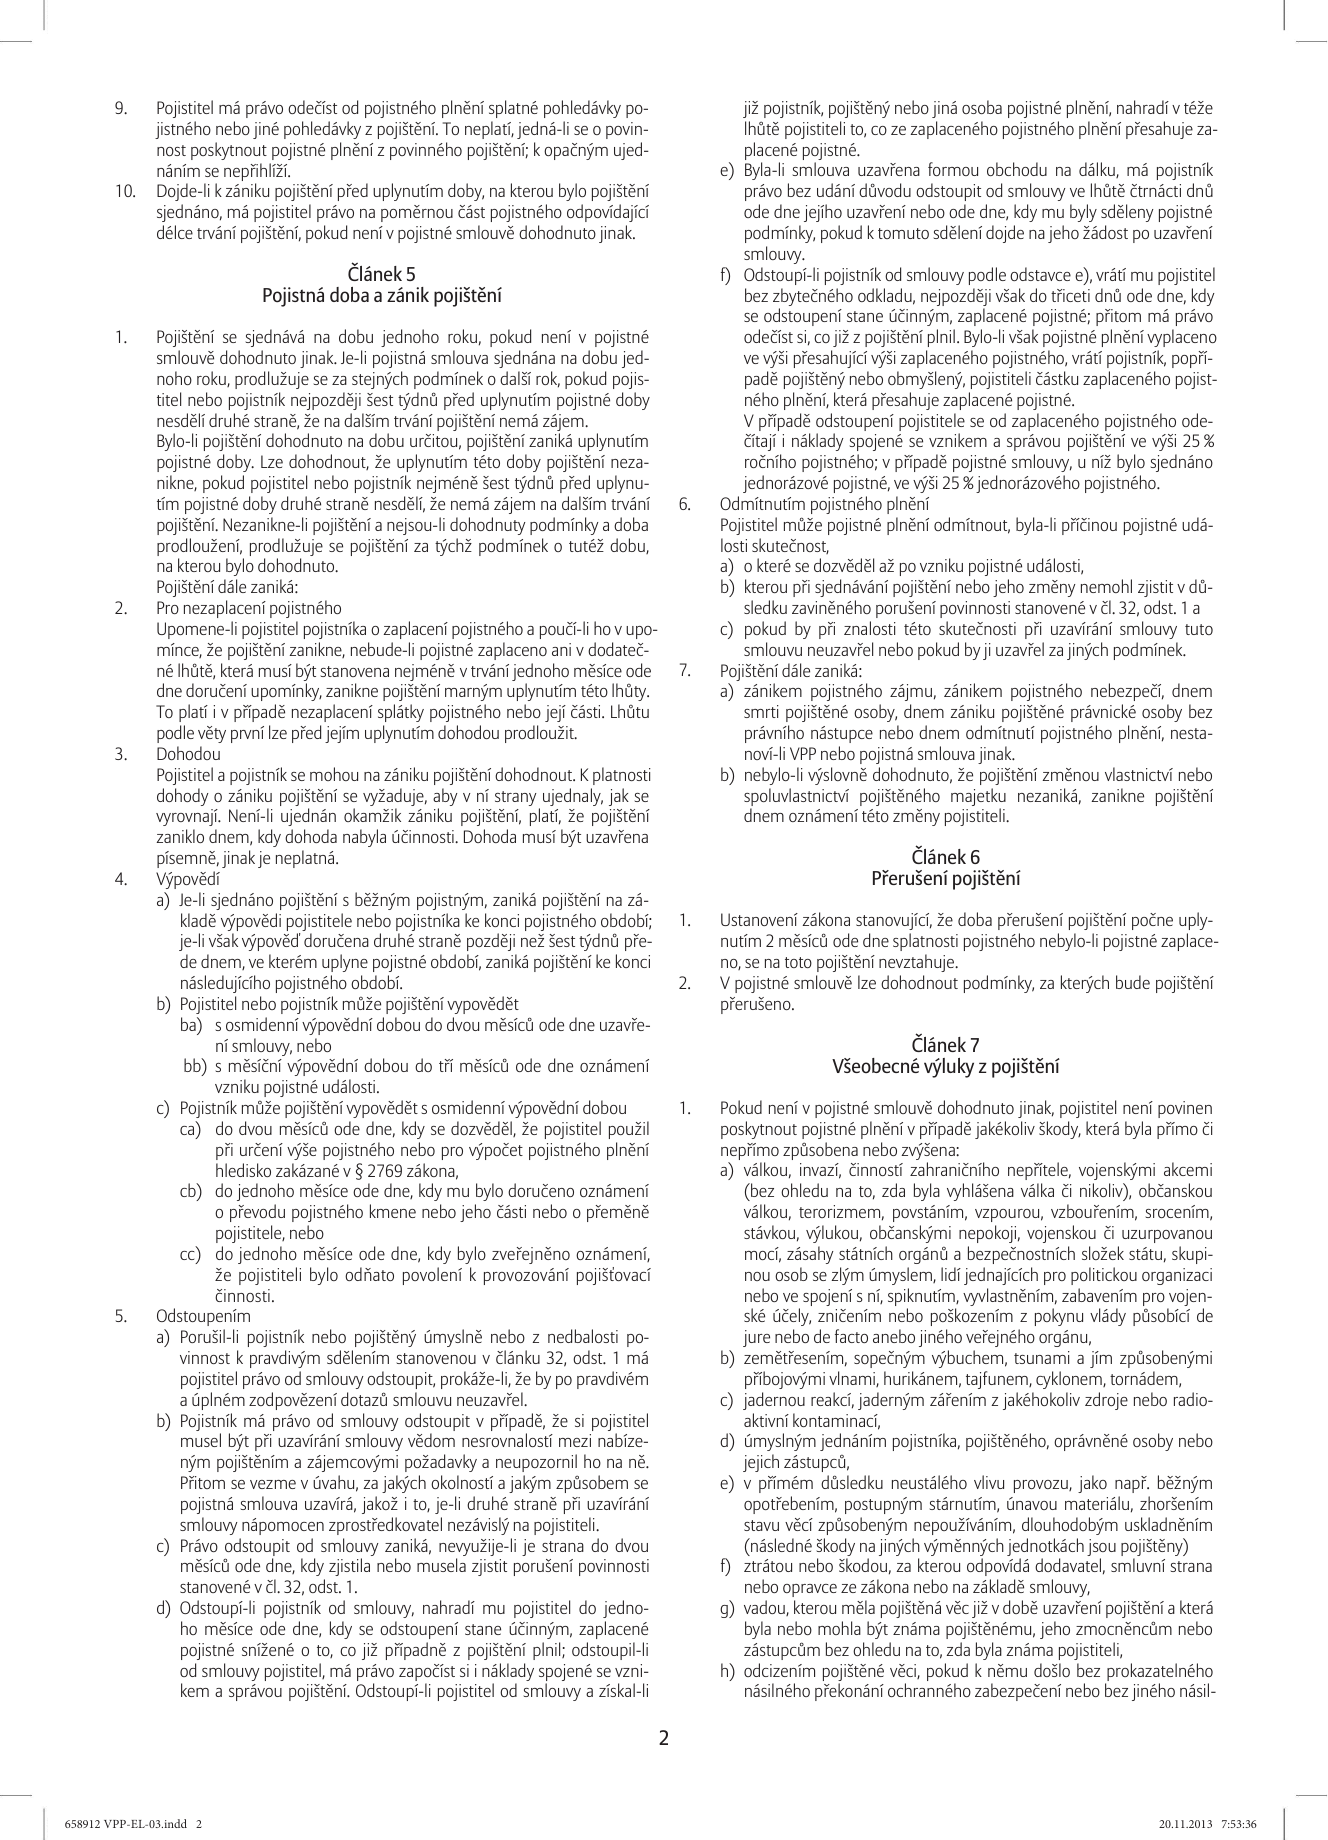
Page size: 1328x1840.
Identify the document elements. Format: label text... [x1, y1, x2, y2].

text prodloužení, prodlužuje se pojištění za týchž podmínek o tutéž dobu, [156, 535, 674, 556]
text 7. [678, 660, 716, 681]
text při určení výše pojistného nebo pro výpočet pojistného plnění [215, 1139, 674, 1160]
text Pojištění se sjednává na dobu jednoho roku, pokud není v pojistné [156, 327, 674, 348]
text losti skutečnost, [720, 535, 1238, 556]
text dnem oznámení této změny pojistiteli. [743, 806, 1238, 827]
text Přitom se vezme v úvahu, za jakých okolností a jakým způsobem se [179, 1473, 674, 1494]
text . [123, 98, 152, 119]
text smlouvu neuzavřel nebo pokud by ji uzavřel za jiných podmínek. [743, 639, 1238, 660]
text a) Je-li sjednáno pojištění s běžným pojistným, zaniká pojištění na zá- [156, 889, 674, 910]
picture [41, 1806, 48, 1840]
text ným pojištěním a zájemcovými požadavky a neupozornil ho na ně. [179, 1452, 674, 1473]
text V případě odstoupení pojistitele se od zaplaceného pojistného ode- [743, 410, 1238, 431]
text mocí, zásahy státních orgánů a bezpečnostních složek státu, skupi- [743, 1244, 1238, 1264]
text 1. [114, 327, 152, 348]
text čítají i náklady spojené se vznikem a správou pojištění ve výši 25 % [743, 431, 1238, 452]
text následujícího pojistného období. [179, 973, 674, 994]
text a) Porušil-li pojistník nebo pojištěný úmyslně nebo z nedbalosti po- [156, 1327, 674, 1348]
text ba) s osmidenní výpovědní dobou do dvou měsíců ode dne uzavře- [179, 1014, 674, 1035]
text pojistitele, nebo [215, 1223, 674, 1244]
text b) zemětřesením, sopečným výbuchem, tsunami a jím způsobenými [720, 1348, 1238, 1369]
text noví-li VPP nebo pojistná smlouva jinak. [743, 744, 1238, 764]
text délce trvání pojištění, pokud není v pojistné smlouvě dohodnuto jinak. [156, 223, 674, 244]
text zástupcům bez ohledu na to, zda byla známa pojistiteli, [743, 1639, 1238, 1660]
text 1. [678, 1098, 716, 1119]
text jistného nebo jiné pohledávky z pojištění. To neplatí, jedná-li se o povin- [156, 119, 674, 139]
text smlouvy. [743, 244, 1238, 264]
text Pojištění dále zaniká: [720, 660, 1238, 681]
text bb) s měsíční výpovědní dobou do tří měsíců ode dne oznámení [183, 1056, 674, 1077]
text né lhůtě, která musí být stanovena nejméně v trvání jednoho měsíce ode [156, 660, 674, 681]
text cc) do jednoho měsíce ode dne, kdy bylo zveřejněno oznámení, [179, 1244, 674, 1264]
text na kterou bylo dohodnuto. [156, 556, 674, 577]
text podle věty první lze před jejím uplynutím dohodou prodloužit. [156, 723, 674, 744]
text Všeobecné výluky z pojištění [832, 1057, 1084, 1077]
picture [1294, 39, 1328, 46]
text Článek 7 [912, 1033, 1084, 1057]
text Pro nezaplacení pojistného [156, 598, 367, 618]
text 20.11.2013 7:53:36 [1159, 1815, 1276, 1832]
text poskytnout pojistné plnění v případě jakékoliv škody, která byla přímo či [720, 1119, 1238, 1139]
text titel nebo pojistník nejpozději šest týdnů před uplynutím pojistné doby [156, 389, 674, 410]
text V pojistné smlouvě lze dohodnout podmínky, za kterých bude pojištění [720, 973, 1238, 994]
text c) Pojistník může pojištění vypovědět s osmidenní výpovědní dobou [156, 1098, 674, 1119]
text vzniku pojistné události. [215, 1077, 674, 1098]
picture [1294, 1793, 1328, 1800]
text nepřímo způsobena nebo zvýšena: [720, 1139, 1238, 1160]
text vinnost k pravdivým sdělením stanovenou v článku 32, odst. 1 má [179, 1348, 674, 1369]
text zaniklo dnem, kdy dohoda nabyla účinnosti. Dohoda musí být uzavřena [156, 827, 674, 848]
text náním se nepřihlíží. [156, 160, 674, 181]
text pojistitel právo od smlouvy odstoupit, prokáže-li, že by po pravdivém [179, 1369, 674, 1389]
text že pojistiteli bylo odňato povolení k provozování pojišťovací [215, 1264, 674, 1285]
text ské účely, zničením nebo poškozením z pokynu vlády působící de [743, 1306, 1238, 1327]
text Přerušení pojištění [871, 869, 1045, 890]
text měsíců ode dne, kdy zjistila nebo musela zjistit porušení povinnosti [179, 1556, 674, 1577]
text a) zánikem pojistného zájmu, zánikem pojistného nebezpečí, dnem [720, 681, 1238, 702]
text e) Byla-li smlouva uzavřena formou obchodu na dálku, má pojistník [720, 160, 1238, 181]
text 4 [114, 868, 148, 889]
text odečíst si, co již z pojištění plnil. Bylo-li však pojistné plnění vyplaceno [743, 327, 1238, 348]
text 5. [114, 1306, 152, 1327]
text smlouvě dohodnuto jinak. Je-li pojistná smlouva sjednána na dobu jed- [156, 348, 674, 369]
text noho roku, prodlužuje se za stejných podmínek o další rok, pokud pojis- [156, 369, 674, 389]
text mínce, že pojištění zanikne, nebude-li pojistné zaplaceno ani v dodateč- [156, 639, 674, 660]
text Upomene-li pojistitel pojistníka o zaplacení pojistného a poučí-li ho v upo- [156, 618, 674, 639]
text opotřebením, postupným stárnutím, únavou materiálu, zhoršením [743, 1494, 1238, 1514]
text a) o které se dozvěděl až po vzniku pojistné události, [720, 556, 1109, 577]
text Výpovědí [156, 868, 244, 889]
text . [123, 598, 152, 619]
text tím pojistné doby druhé straně nesdělí, že nemá zájem na dalším trvání [156, 494, 674, 514]
text Pojistitel a pojistník se mohou na zániku pojištění dohodnout. K platnosti [156, 764, 674, 785]
text stanovené v čl. 32, odst. 1. [179, 1577, 674, 1598]
text písemně, jinak je neplatná. [156, 848, 674, 869]
text pojistné snížené o to, co již případně z pojištění plnil; odstoupil-li [179, 1639, 674, 1660]
text e) v přímém důsledku neustálého vlivu provozu, jako např. běžným [720, 1473, 1238, 1494]
text sjednáno, má pojistitel právo na poměrnou část pojistného odpovídající [156, 202, 674, 223]
text Článek 6 [912, 846, 1045, 869]
picture [1281, 1806, 1289, 1840]
text nost poskytnout pojistné plnění z povinného pojištění; k opačným ujed- [156, 139, 674, 160]
text kladě výpovědi pojistitele nebo pojistníka ke konci pojistného období; [179, 910, 674, 931]
text Ustanovení zákona stanovující, že doba přerušení pojištění počne uply- [720, 910, 1238, 931]
text nebo opravce ze zákona nebo na základě smlouvy, [743, 1577, 1238, 1598]
text 58912 VPP-EL-03.indd [71, 1815, 196, 1832]
text o převodu pojistného kmene nebo jeho části nebo o přeměně [215, 1202, 674, 1223]
picture [41, 0, 48, 34]
text ca) do dvou měsíců ode dne, kdy se dozvěděl, že pojistitel použil [179, 1119, 674, 1139]
text pojištění. Nezanikne-li pojištění a nejsou-li dohodnuty podmínky a doba [156, 514, 674, 535]
text c) jadernou reakcí, jaderným zářením z jakéhokoliv zdroje nebo radio- [720, 1389, 1238, 1410]
text pojistná smlouva uzavírá, jakož i to, je-li druhé straně při uzavírání [179, 1494, 674, 1514]
text vyrovnají. Není-li ujednán okamžik zániku pojištění, platí, že pojištění [156, 806, 674, 827]
text Odstoupením [156, 1306, 276, 1327]
text (bez ohledu na to, zda byla vyhlášena válka či nikoliv), občanskou [743, 1181, 1238, 1202]
text stávkou, výlukou, občanskými nepokoji, vojenskou či uzurpovanou [743, 1223, 1238, 1244]
text nutím 2 měsíců ode dne splatnosti pojistného nebylo-li pojistné zaplace- [720, 931, 1238, 952]
text Pokud není v pojistné smlouvě dohodnuto jinak, pojistitel není povinen [720, 1098, 1238, 1119]
picture [0, 1793, 34, 1800]
text jejich zástupců, [743, 1452, 1238, 1473]
text smlouvy nápomocen zprostředkovatel nezávislý na pojistiteli. [179, 1514, 674, 1535]
text c) pokud by při znalosti této skutečnosti při uzavírání smlouvy tuto [720, 619, 1238, 639]
text jednorázové pojistné, ve výši 25 % jednorázového pojistného. [743, 473, 1238, 494]
text Pojistitel má právo odečíst od pojistného plnění splatné pohledávky po- [156, 98, 674, 119]
text nou osob se zlým úmyslem, lidí jednajících pro politickou organizaci [743, 1264, 1238, 1285]
text 2 [196, 1815, 221, 1832]
text násilného překonání ochranného zabezpečení nebo bez jiného násil- [743, 1681, 1238, 1702]
text podmínky, pokud k tomuto sdělení dojde na jeho žádost po uzavření [743, 223, 1238, 244]
text válkou, terorizmem, povstáním, vzpourou, vzbouřením, srocením, [743, 1202, 1238, 1223]
picture [1281, 0, 1289, 34]
text b) nebylo-li výslovně dohodnuto, že pojištění změnou vlastnictví nebo [720, 764, 1238, 785]
text již pojistník, pojištěný nebo jiná osoba pojistné plnění, nahradí v téže [743, 98, 1238, 119]
text nebo ve spojení s ní, spiknutím, vyvlastněním, zabavením pro vojen- [743, 1285, 1238, 1306]
text d) úmyslným jednáním pojistníka, pojištěného, oprávněné osoby nebo [720, 1431, 1238, 1452]
text To platí i v případě nezaplacení splátky pojistného nebo její části. Lhůtu [156, 702, 674, 723]
text (následné škody na jiných výměnných jednotkách jsou pojištěny) [743, 1535, 1238, 1556]
text nikne, pokud pojistitel nebo pojistník nejméně šest týdnů před uplynu- [156, 473, 674, 494]
text 1. [678, 910, 716, 931]
text spoluvlastnictví pojištěného majetku nezaniká, zanikne pojištění [743, 785, 1238, 806]
text placené pojistné. [743, 139, 1238, 160]
text b) Pojistitel nebo pojistník může pojištění vypovědět [156, 993, 543, 1014]
text c) Právo odstoupit od smlouvy zaniká, nevyužije-li je strana do dvou [156, 1535, 674, 1556]
picture [0, 39, 34, 46]
text činnosti. [215, 1285, 674, 1306]
text dne doručení upomínky, zanikne pojištění marným uplynutím této lhůty. [156, 681, 674, 702]
text ní smlouvy, nebo [215, 1035, 674, 1056]
text ročního pojistného; v případě pojistné smlouvy, u níž bylo sjednáno [743, 452, 1238, 473]
text sledku zaviněného porušení povinnosti stanovené v čl. 32, odst. 1 a [743, 598, 1238, 619]
text přerušeno. [720, 994, 1238, 1014]
text jure nebo de facto anebo jiného veřejného orgánu, [743, 1327, 1238, 1348]
text stavu věcí způsobeným nepoužíváním, dlouhodobým uskladněním [743, 1514, 1238, 1535]
text kem a správou pojištění. Odstoupí-li pojistitel od smlouvy a získal-li [179, 1681, 674, 1702]
text d) Odstoupí-li pojistník od smlouvy, nahradí mu pojistitel do jedno- [156, 1598, 674, 1619]
text h) odcizením pojištěné věci, pokud k němu došlo bez prokazatelného [720, 1660, 1238, 1681]
text f) ztrátou nebo škodou, za kterou odpovídá dodavatel, smluvní strana [720, 1556, 1238, 1577]
text . [123, 743, 152, 764]
text příbojovými vlnami, hurikánem, tajfunem, cyklonem, tornádem, [743, 1369, 1238, 1389]
text ného plnění, která přesahuje zaplacené pojistné. [743, 389, 1238, 410]
text a úplném zodpovězení dotazů smlouvu neuzavřel. [179, 1389, 674, 1410]
text 2 [658, 1726, 694, 1750]
text byla nebo mohla být známa pojištěnému, jeho zmocněncům nebo [743, 1619, 1238, 1639]
text Pojistná doba a zánik pojištění [262, 286, 527, 307]
text 6. [678, 493, 716, 514]
text Dohodou [156, 744, 674, 764]
text de dnem, ve kterém uplyne pojistné období, zaniká pojištění ke konci [179, 952, 674, 973]
text pojistné doby. Lze dohodnout, že uplynutím této doby pojištění neza- [156, 452, 674, 473]
text lhůtě pojistiteli to, co ze zaplaceného pojistného plnění přesahuje za- [743, 119, 1238, 139]
text právo bez udání důvodu odstoupit od smlouvy ve lhůtě čtrnácti dnů [743, 181, 1238, 202]
text b) Pojistník má právo od smlouvy odstoupit v případě, že si pojistitel [156, 1410, 674, 1431]
text hledisko zakázané v § 2769 zákona, [215, 1160, 674, 1181]
text 2. [678, 973, 716, 994]
text se odstoupení stane účinným, zaplacené pojistné; přitom má právo [743, 306, 1238, 327]
text Pojištění dále zaniká: [156, 577, 367, 598]
text ode dne jejího uzavření nebo ode dne, kdy mu byly sděleny pojistné [743, 202, 1238, 223]
text ve výši přesahující výši zaplaceného pojistného, vrátí pojistník, popří- [743, 348, 1238, 369]
text g) vadou, kterou měla pojištěná věc již v době uzavření pojištění a která [720, 1598, 1238, 1619]
text musel být při uzavírání smlouvy vědom nesrovnalostí mezi nabíze- [179, 1431, 674, 1452]
text od smlouvy pojistitel, má právo započíst si i náklady spojené se vzni- [179, 1660, 674, 1681]
text je-li však výpověď doručena druhé straně později než šest týdnů pře- [179, 931, 674, 952]
text Pojistitel může pojistné plnění odmítnout, byla-li příčinou pojistné udá- [720, 514, 1238, 535]
text f) Odstoupí-li pojistník od smlouvy podle odstavce e), vrátí mu pojistitel [720, 264, 1238, 285]
text Odmítnutím pojistného plnění [720, 494, 1238, 514]
text bez zbytečného odkladu, nejpozději však do třiceti dnů ode dne, kdy [743, 285, 1238, 306]
text a) válkou, invazí, činností zahraničního nepřítele, vojenskými akcemi [720, 1160, 1238, 1181]
text nesdělí druhé straně, že na dalším trvání pojištění nemá zájem. [156, 410, 674, 431]
text právního nástupce nebo dnem odmítnutí pojistného plnění, nesta- [743, 723, 1238, 744]
text 0. Dojde-li k zániku pojištění před uplynutím doby, na kterou bylo pojištění [123, 181, 674, 202]
text b) kterou při sjednávání pojištění nebo jeho změny nemohl zjistit v dů- [720, 577, 1238, 598]
text smrti pojištěné osoby, dnem zániku pojištěné právnické osoby bez [743, 702, 1238, 723]
text cb) do jednoho měsíce ode dne, kdy mu bylo doručeno oznámení [179, 1181, 674, 1202]
text dohody o zániku pojištění se vyžaduje, aby v ní strany ujednaly, jak se [156, 785, 674, 806]
text aktivní kontaminací, [743, 1410, 1238, 1431]
text no, se na toto pojištění nevztahuje. [720, 952, 1238, 973]
text padě pojištěný nebo obmyšlený, pojistiteli částku zaplaceného pojist- [743, 369, 1238, 389]
text Bylo-li pojištění dohodnuto na dobu určitou, pojištění zaniká uplynutím [156, 431, 674, 452]
text ho měsíce ode dne, kdy se odstoupení stane účinným, zaplacené [179, 1619, 674, 1639]
text Článek 5 [348, 262, 527, 286]
